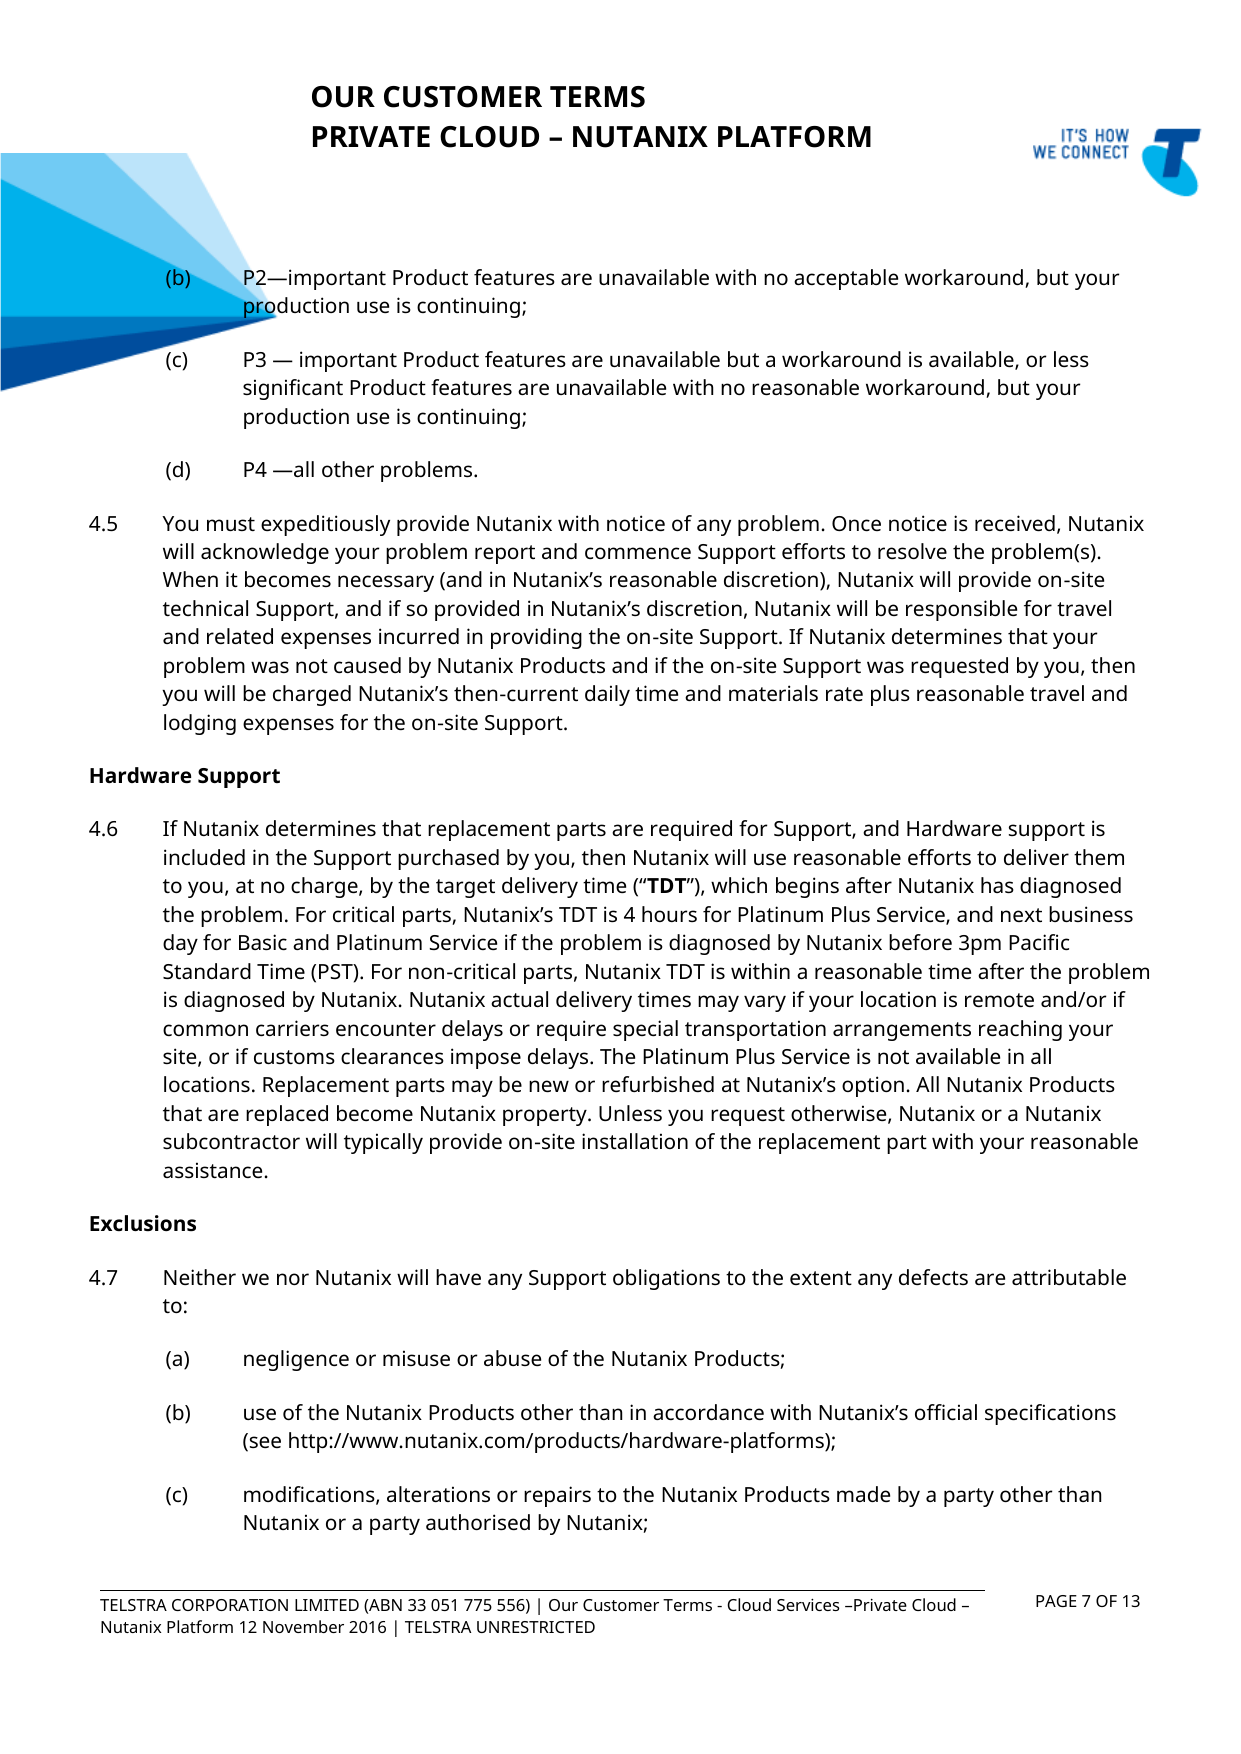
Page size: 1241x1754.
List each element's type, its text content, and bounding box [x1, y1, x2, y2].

subtitle negligence or misuse or abuse of the Nutanix Products; [165, 1344, 1152, 1373]
subtitle You must expeditiously provide Nutanix with notice of any problem. Once notice is received, Nutanix will acknowledge your problem report and commence Support efforts to resolve the problem(s). When it becomes necessary (and in Nutanix’s reasonable discretion), Nutanix will provide on‐site technical Support, and if so provided in Nutanix’s discretion, Nutanix will be responsible for travel and related expenses incurred in providing the on‐site Support. If Nutanix determines that your problem was not caused by Nutanix Products and if the on‐site Support was requested by you, then you will be charged Nutanix’s then‐current daily time and materials rate plus reasonable travel and lodging expenses for the on‐site Support. [89, 509, 1152, 736]
subtitle modifications, alterations or repairs to the Nutanix Products made by a party other than Nutanix or a party authorised by Nutanix; [165, 1480, 1152, 1537]
text Exclusions [89, 1209, 1152, 1238]
picture [0, 153, 304, 263]
subtitle P3 — important Product features are unavailable but a workaround is available, or less significant Product features are unavailable with no reasonable workaround, but your production use is continuing; [165, 345, 1152, 430]
text Hardware Support [89, 761, 1152, 789]
subtitle P4 —all other problems. [165, 455, 1152, 484]
subtitle P2—important Product features are unavailable with no acceptable workaround, but your production use is continuing; [165, 263, 1152, 320]
picture [1031, 124, 1203, 199]
picture [0, 318, 304, 393]
subtitle use of the Nutanix Products other than in accordance with Nutanix’s official specifications (see http://www.nutanix.com/products/hardware-platforms); [165, 1398, 1152, 1455]
subtitle Neither we nor Nutanix will have any Support obligations to the extent any defects are attributable to: [89, 1263, 1152, 1319]
subtitle If Nutanix determines that replacement parts are required for Support, and Hardware support is included in the Support purchased by you, then Nutanix will use reasonable efforts to deliver them to you, at no charge, by the target delivery time (“TDT”), which begins after Nutanix has diagnosed the problem. For critical parts, Nutanix’s TDT is 4 hours for Platinum Plus Service, and next business day for Basic and Platinum Service if the problem is diagnosed by Nutanix before 3pm Pacific Standard Time (PST). For non‐critical parts, Nutanix TDT is within a reasonable time after the problem is diagnosed by Nutanix. Nutanix actual delivery times may vary if your location is remote and/or if common carriers encounter delays or require special transportation arrangements reaching your site, or if customs clearances impose delays. The Platinum Plus Service is not available in all locations. Replacement parts may be new or refurbished at Nutanix’s option. All Nutanix Products that are replaced become Nutanix property. Unless you request otherwise, Nutanix or a Nutanix subcontractor will typically provide on‐site installation of the replacement part with your reasonable assistance. [89, 814, 1152, 1184]
